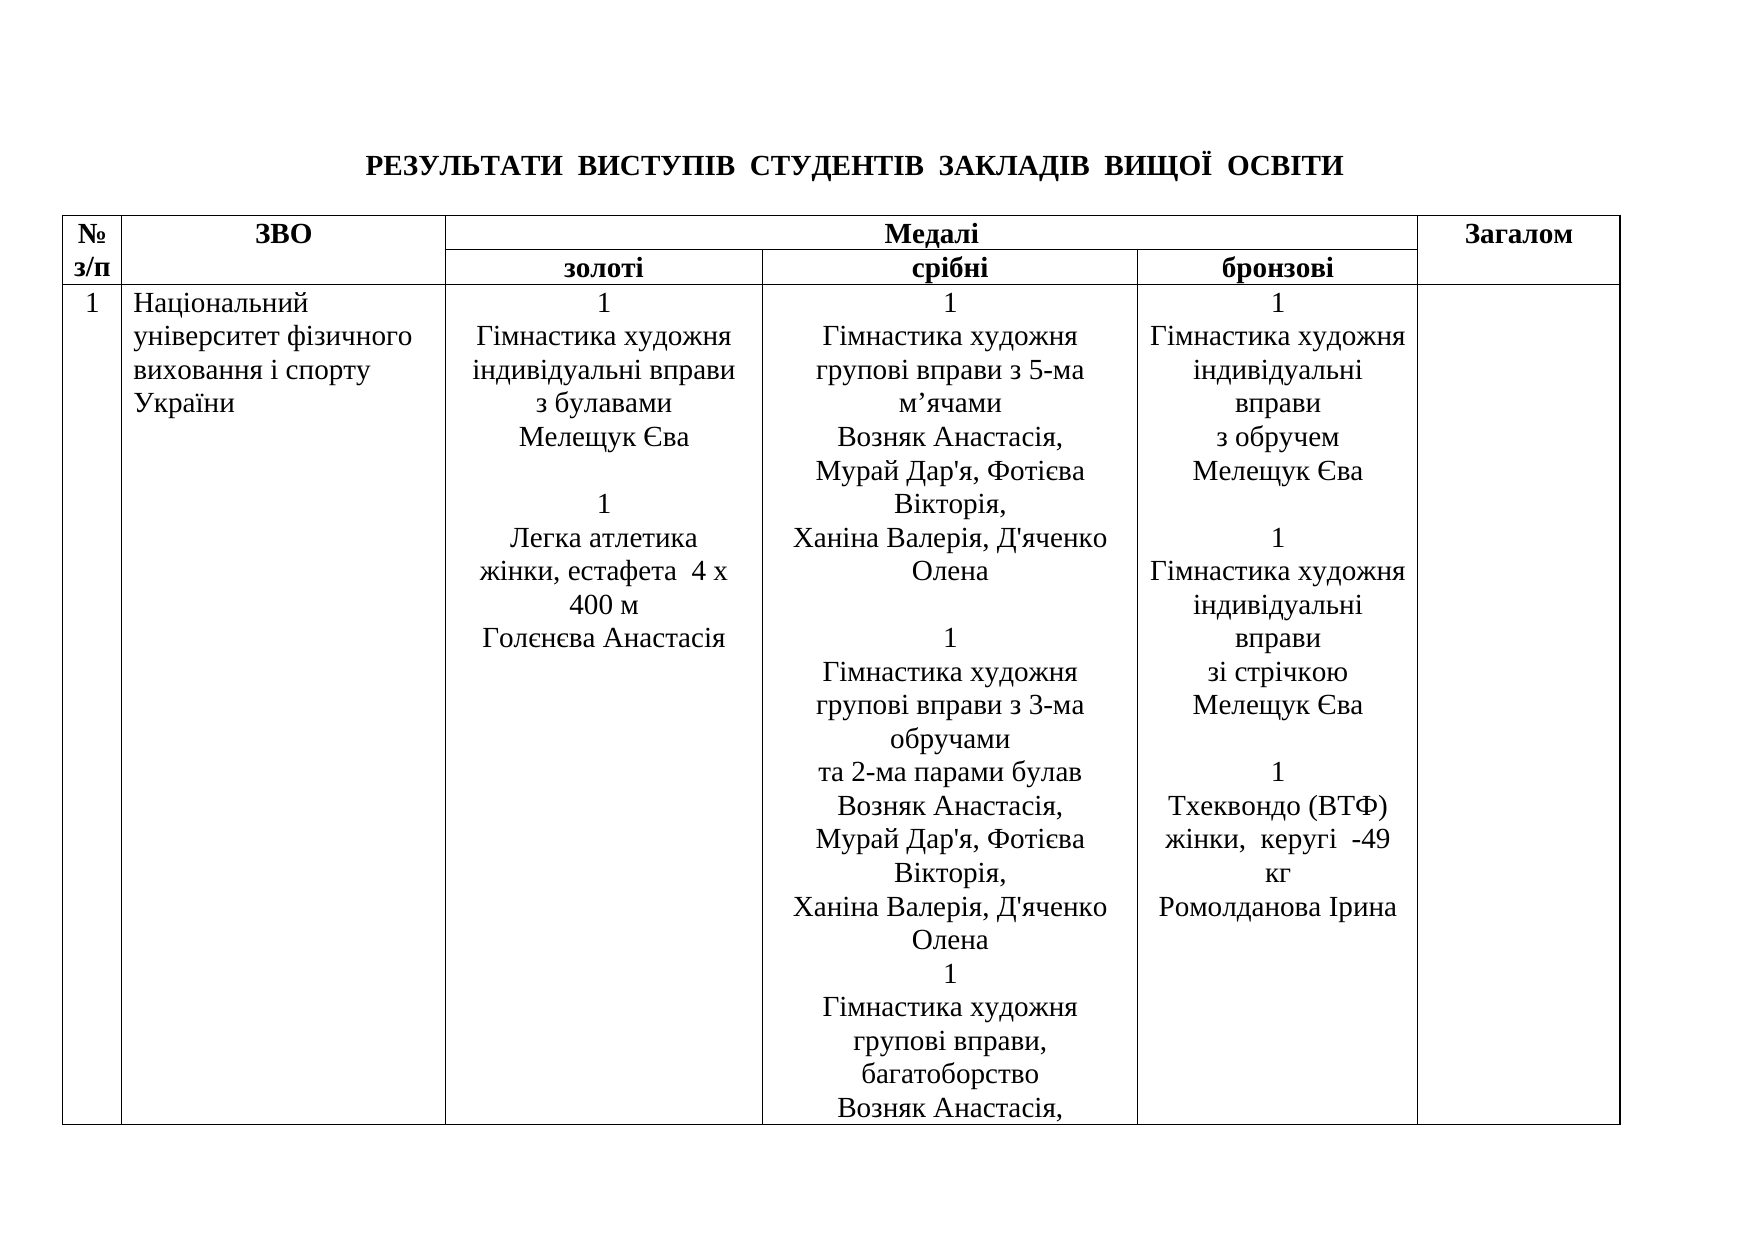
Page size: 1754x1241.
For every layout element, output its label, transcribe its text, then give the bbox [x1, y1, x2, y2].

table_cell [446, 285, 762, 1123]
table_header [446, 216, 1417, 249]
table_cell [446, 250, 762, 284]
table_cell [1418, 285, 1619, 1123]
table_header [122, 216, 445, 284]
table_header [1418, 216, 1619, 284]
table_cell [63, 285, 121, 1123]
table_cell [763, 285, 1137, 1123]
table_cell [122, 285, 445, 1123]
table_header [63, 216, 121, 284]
text РЕЗУЛЬТАТИ ВИСТУПІВ СТУДЕНТІВ ЗАКЛАДІВ ВИЩОЇ ОСВІТИ [74, 148, 1636, 181]
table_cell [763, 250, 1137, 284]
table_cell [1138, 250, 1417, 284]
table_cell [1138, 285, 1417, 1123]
